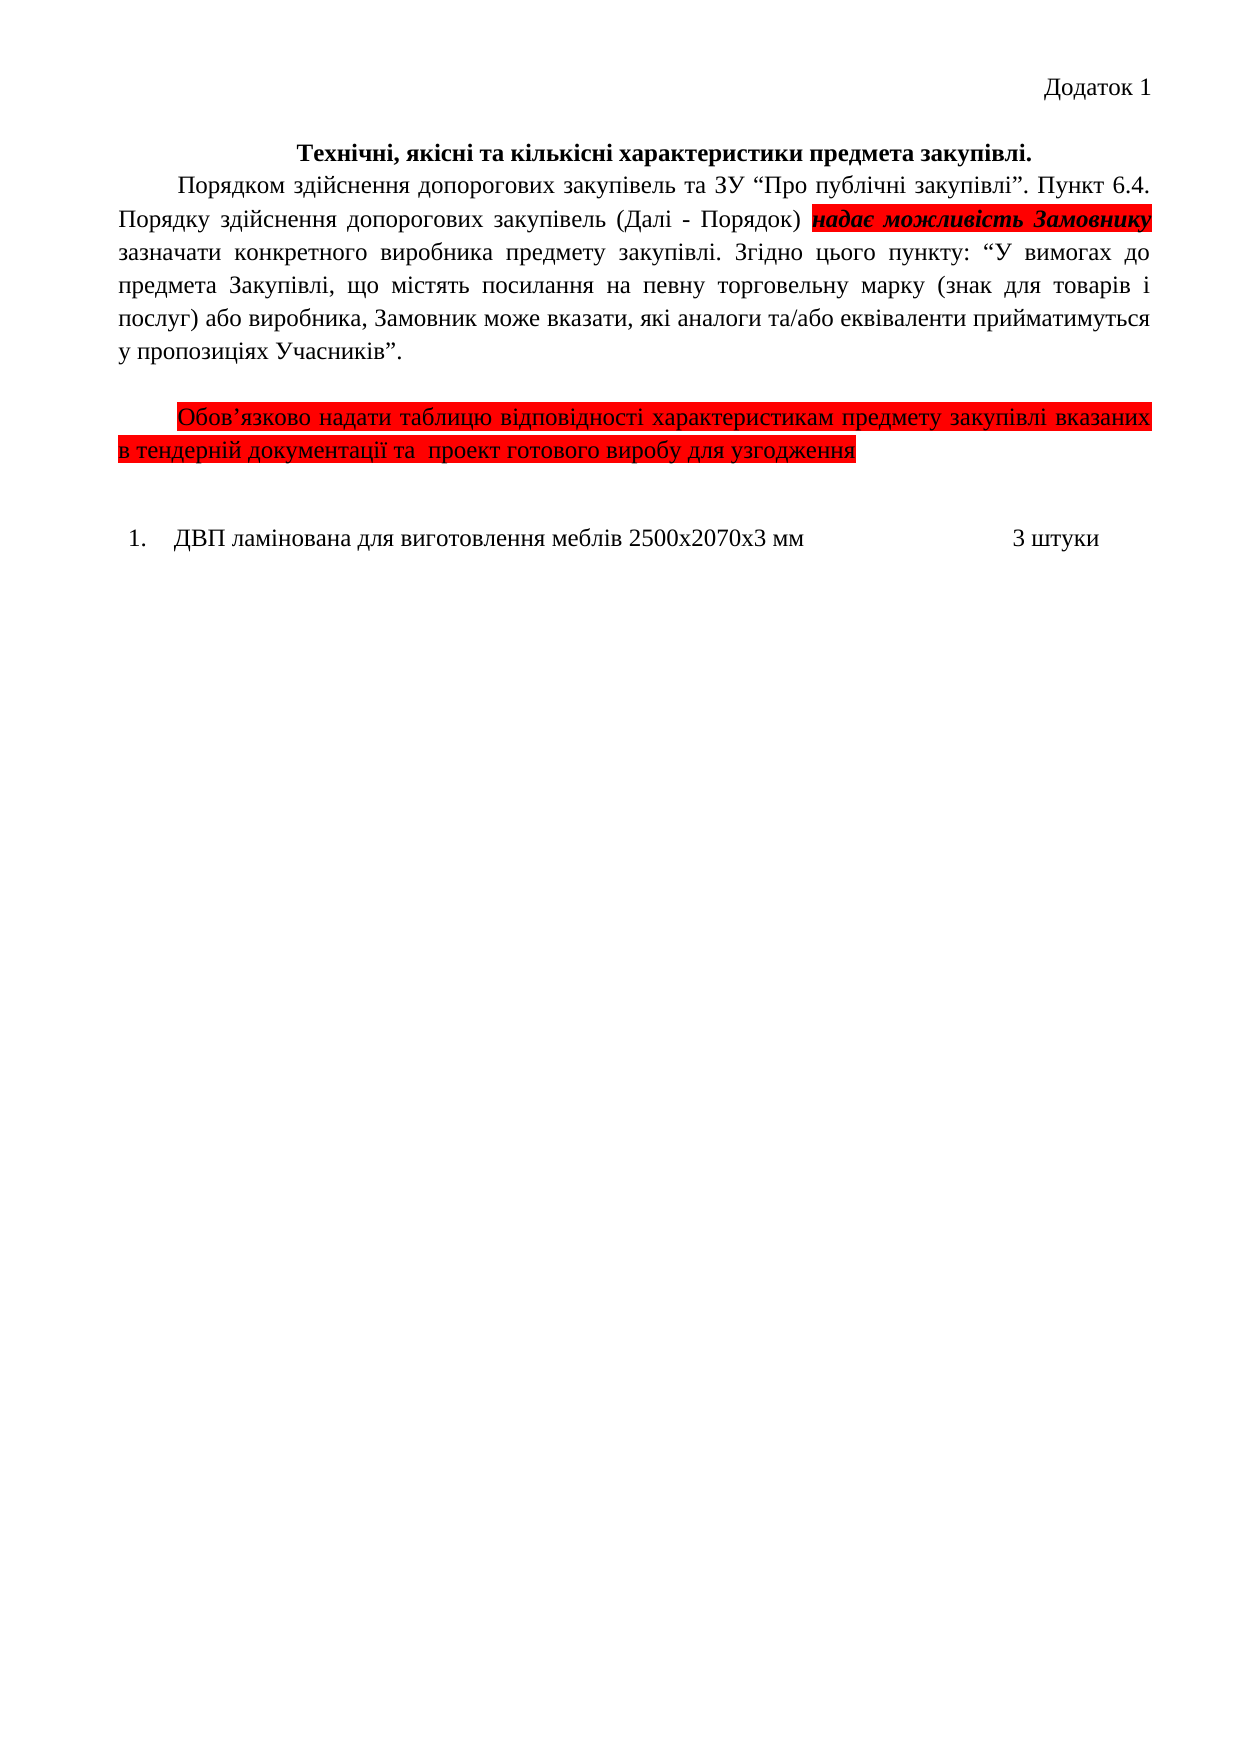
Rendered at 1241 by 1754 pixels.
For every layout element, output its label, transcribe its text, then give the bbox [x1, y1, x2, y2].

list Технічні, якісні та кількісні характеристики предмета закупівлі. [118, 138, 1152, 166]
list Порядком здійснення допорогових закупівель та ЗУ “Про публічні закупівлі”. Пункт 6.4. Порядку здійснення допорогових закупівель (Далі - Порядок) надає можливість Замовнику зазначати конкретного виробника предмету закупівлі. Згідно цього пункту: “У вимогах до предмета Закупівлі, що містять посилання на певну торговельну марку (знак для товарів і послуг) або виробника, Замовник може вказати, які аналоги та/або еквіваленти прийматимуться у пропозиціях Учасників”. [118, 171, 1152, 364]
table_header [117, 524, 162, 556]
list Додаток 1 [118, 72, 1152, 100]
table_header 3 штуки [975, 524, 1137, 556]
list Обов’язково надати таблицю відповідності характеристикам предмету закупівлі вказаних в тендерній документації та проект готового виробу для узгодження [118, 402, 1152, 463]
table_header ДВП ламінована для виготовлення меблів 2500х2070х3 мм [163, 524, 974, 556]
